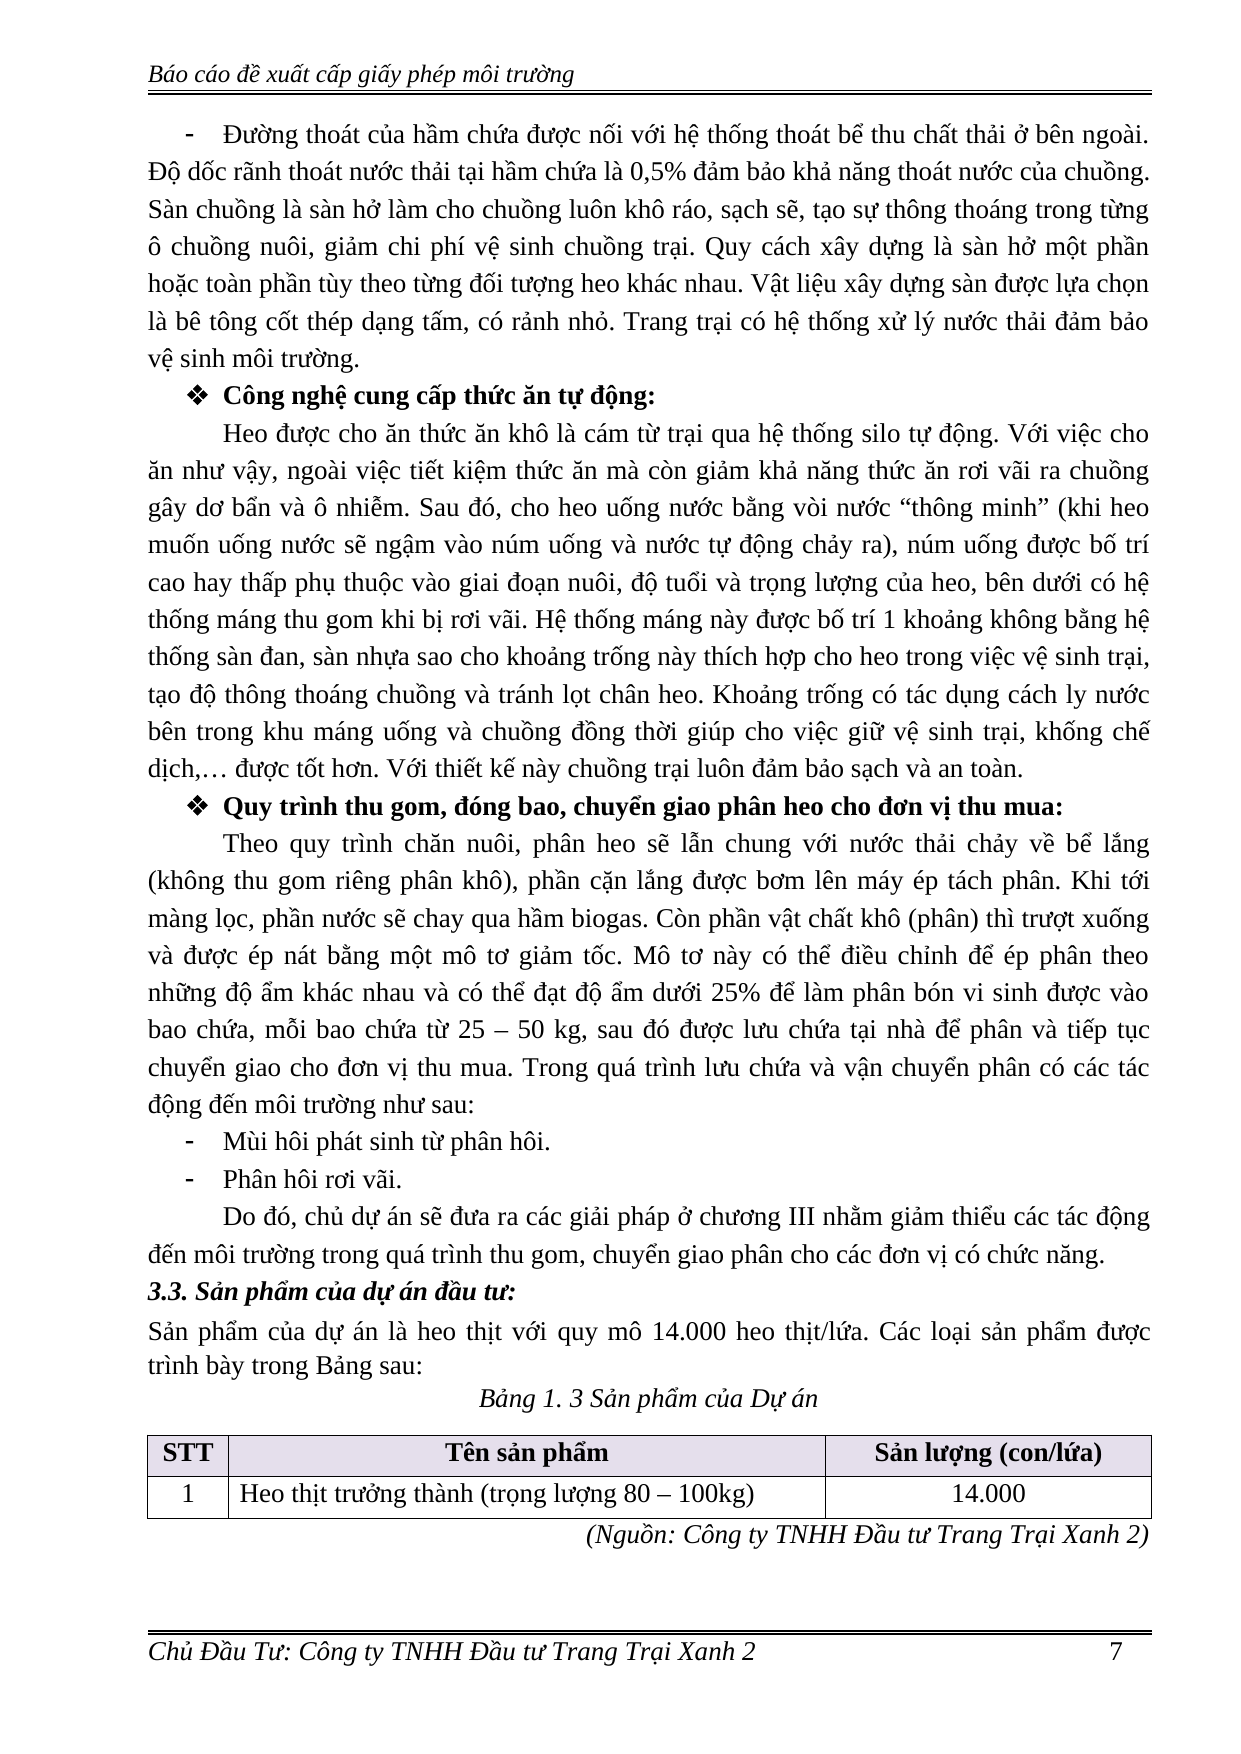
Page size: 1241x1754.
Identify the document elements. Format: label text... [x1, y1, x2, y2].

text Sản phẩm của dự án là heo thịt với quy mô 14.000 heo thịt/lứa. Các loại sản phẩm được trình bày trong Bảng sau: [148, 1316, 1152, 1380]
table_header Tên sản phẩm [229, 1436, 825, 1476]
list Theo quy trình chăn nuôi, phân heo sẽ lẫn chung với nước thải chảy về bể lắng (không thu gom riêng phân khô), phần cặn lắng được bơm lên máy ép tách phân. Khi tới màng lọc, phần nước sẽ chay qua hầm biogas. Còn phần vật chất khô (phân) thì trượt xuống và được ép nát bằng một mô tơ giảm tốc. Mô tơ này có thể điều chỉnh để ép phân theo những độ ẩm khác nhau và có thể đạt độ ẩm dưới 25% để làm phân bón vi sinh được vào bao chứa, mỗi bao chứa từ 25 – 50 kg, sau đó được lưu chứa tại nhà để phân và tiếp tục chuyển giao cho đơn vị thu mua. Trong quá trình lưu chứa và vận chuyển phân có các tác động đến môi trường như sau: [148, 827, 1152, 1119]
table_cell Heo thịt trưởng thành (trọng lượng 80 – 100kg) [229, 1477, 825, 1517]
subtitle 3.3. Sản phẩm của dự án đầu tư: [148, 1275, 1152, 1306]
list Quy trình thu gom, đóng bao, chuyển giao phân heo cho đơn vị thu mua: [185, 790, 1152, 821]
table_header Sản lượng (con/lứa) [826, 1436, 1151, 1476]
text (Nguồn: Công ty TNHH Đầu tư Trang Trại Xanh 2) [148, 1519, 1152, 1550]
list Heo được cho ăn thức ăn khô là cám từ trại qua hệ thống silo tự động. Với việc cho ăn như vậy, ngoài việc tiết kiệm thức ăn mà còn giảm khả năng thức ăn rơi vãi ra chuồng gây dơ bẩn và ô nhiễm. Sau đó, cho heo uống nước bằng vòi nước “thông minh” (khi heo muốn uống nước sẽ ngậm vào núm uống và nước tự động chảy ra), núm uống được bố trí cao hay thấp phụ thuộc vào giai đoạn nuôi, độ tuổi và trọng lượng của heo, bên dưới có hệ thống máng thu gom khi bị rơi vãi. Hệ thống máng này được bố trí 1 khoảng không bằng hệ thống sàn đan, sàn nhựa sao cho khoảng trống này thích hợp cho heo trong việc vệ sinh trại, tạo độ thông thoáng chuồng và tránh lọt chân heo. Khoảng trống có tác dụng cách ly nước bên trong khu máng uống và chuồng đồng thời giúp cho việc giữ vệ sinh trại, khống chế dịch,… được tốt hơn. Với thiết kế này chuồng trại luôn đảm bảo sạch và an toàn. [148, 417, 1152, 783]
text Phân hôi rơi vãi. [148, 1163, 1152, 1194]
table_cell 1 [148, 1477, 228, 1517]
list Do đó, chủ dự án sẽ đưa ra các giải pháp ở chương III nhằm giảm thiểu các tác động đến môi trường trong quá trình thu gom, chuyển giao phân cho các đơn vị có chức năng. [148, 1201, 1152, 1269]
table_header STT [148, 1436, 228, 1476]
table_cell 14.000 [826, 1477, 1151, 1517]
text Đường thoát của hầm chứa được nối với hệ thống thoát bể thu chất thải ở bên ngoài. Độ dốc rãnh thoát nước thải tại hầm chứa là 0,5% đảm bảo khả năng thoát nước của chuồng. [148, 118, 1152, 187]
list Sàn chuồng là sàn hở làm cho chuồng luôn khô ráo, sạch sẽ, tạo sự thông thoáng trong từng ô chuồng nuôi, giảm chi phí vệ sinh chuồng trại. Quy cách xây dựng là sàn hở một phần hoặc toàn phần tùy theo từng đối tượng heo khác nhau. Vật liệu xây dựng sàn được lựa chọn là bê tông cốt thép dạng tấm, có rảnh nhỏ. Trang trại có hệ thống xử lý nước thải đảm bảo vệ sinh môi trường. [148, 193, 1152, 373]
list Công nghệ cung cấp thức ăn tự động: [185, 379, 1152, 411]
text Mùi hôi phát sinh từ phân hôi. [148, 1126, 1152, 1157]
text Bảng 1. 3 Sản phẩm của Dự án [148, 1383, 1152, 1414]
